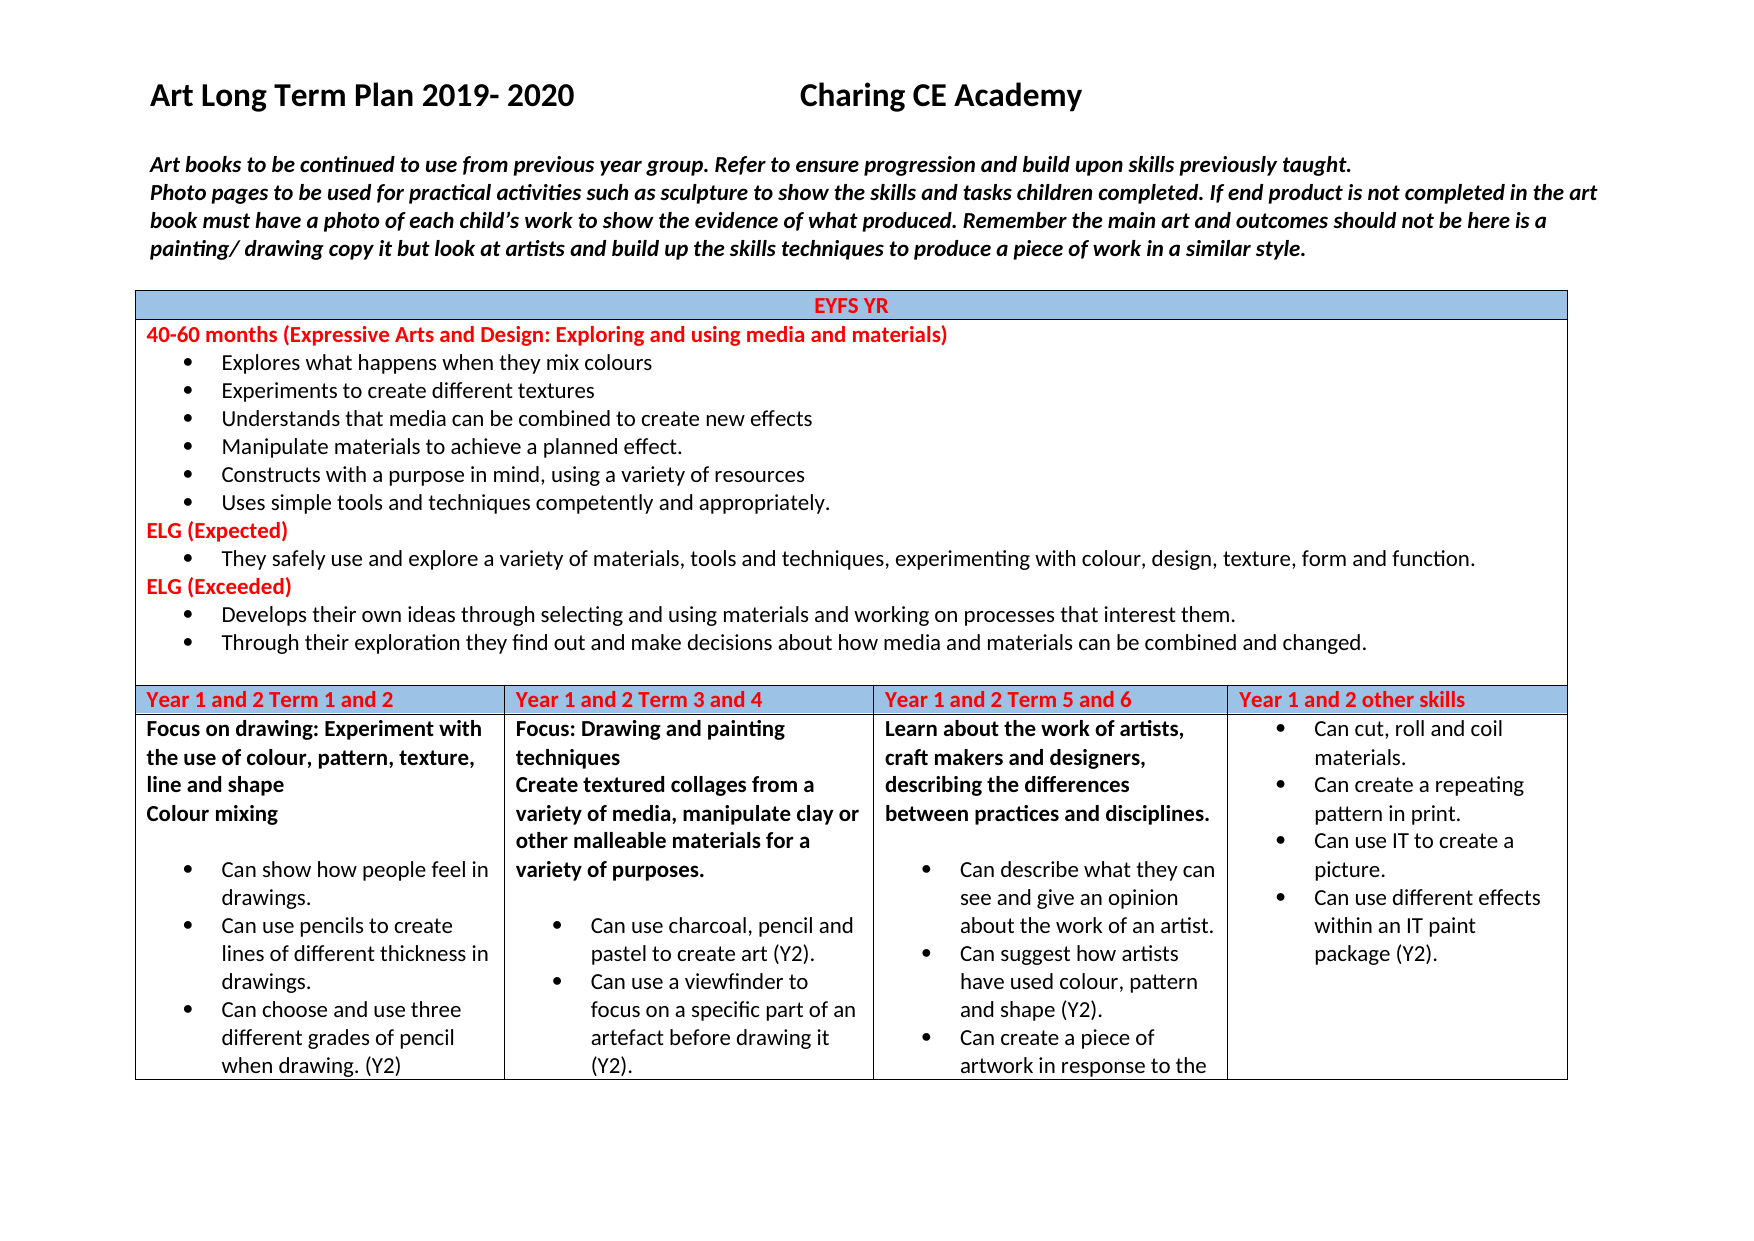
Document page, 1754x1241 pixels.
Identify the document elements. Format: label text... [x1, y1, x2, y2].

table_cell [874, 715, 1227, 1079]
table_cell Year 1 and 2 Term 5 and 6 [874, 686, 1227, 713]
table_header EYFS YR [136, 291, 1567, 319]
table_cell Year 1 and 2 Term 3 and 4 [505, 686, 873, 713]
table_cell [1228, 715, 1567, 1079]
table_cell Year 1 and 2 other skills [1228, 686, 1567, 713]
table_cell 40-60 months (Expressive Arts and Design: Exploring and using media and materials) Explores what happens when they mix colours Experiments to create different textures Understands that media can be combined to create new effects Manipulate materials to achieve a planned effect. Constructs with a purpose in mind, using a variety of resources Uses simple tools and techniques competently and appropriately. ELG (Expected) They safely use and explore a variety of materials, tools and techniques, experimenting with colour, design, texture, form and function. ELG (Exceeded) Develops their own ideas through selecting and using materials and working on processes that interest them. Through their exploration they find out and make decisions about how media and materials can be combined and changed. [136, 320, 1567, 684]
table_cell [136, 715, 504, 1079]
table_cell Year 1 and 2 Term 1 and 2 [136, 686, 504, 713]
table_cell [505, 715, 873, 1079]
text Photo pages to be used for practical activities such as sculpture to show the skills and tasks children completed. If end product is not completed in the art book must have a photo of each child’s work to show the evidence of what produced. Remember the main art and outcomes should not be here is a painting/ drawing copy it but look at artists and build up the skills techniques to produce a piece of work in a similar style. [150, 178, 1604, 262]
text Art books to be continued to use from previous year group. Refer to ensure progression and build upon skills previously taught. [150, 150, 1604, 178]
